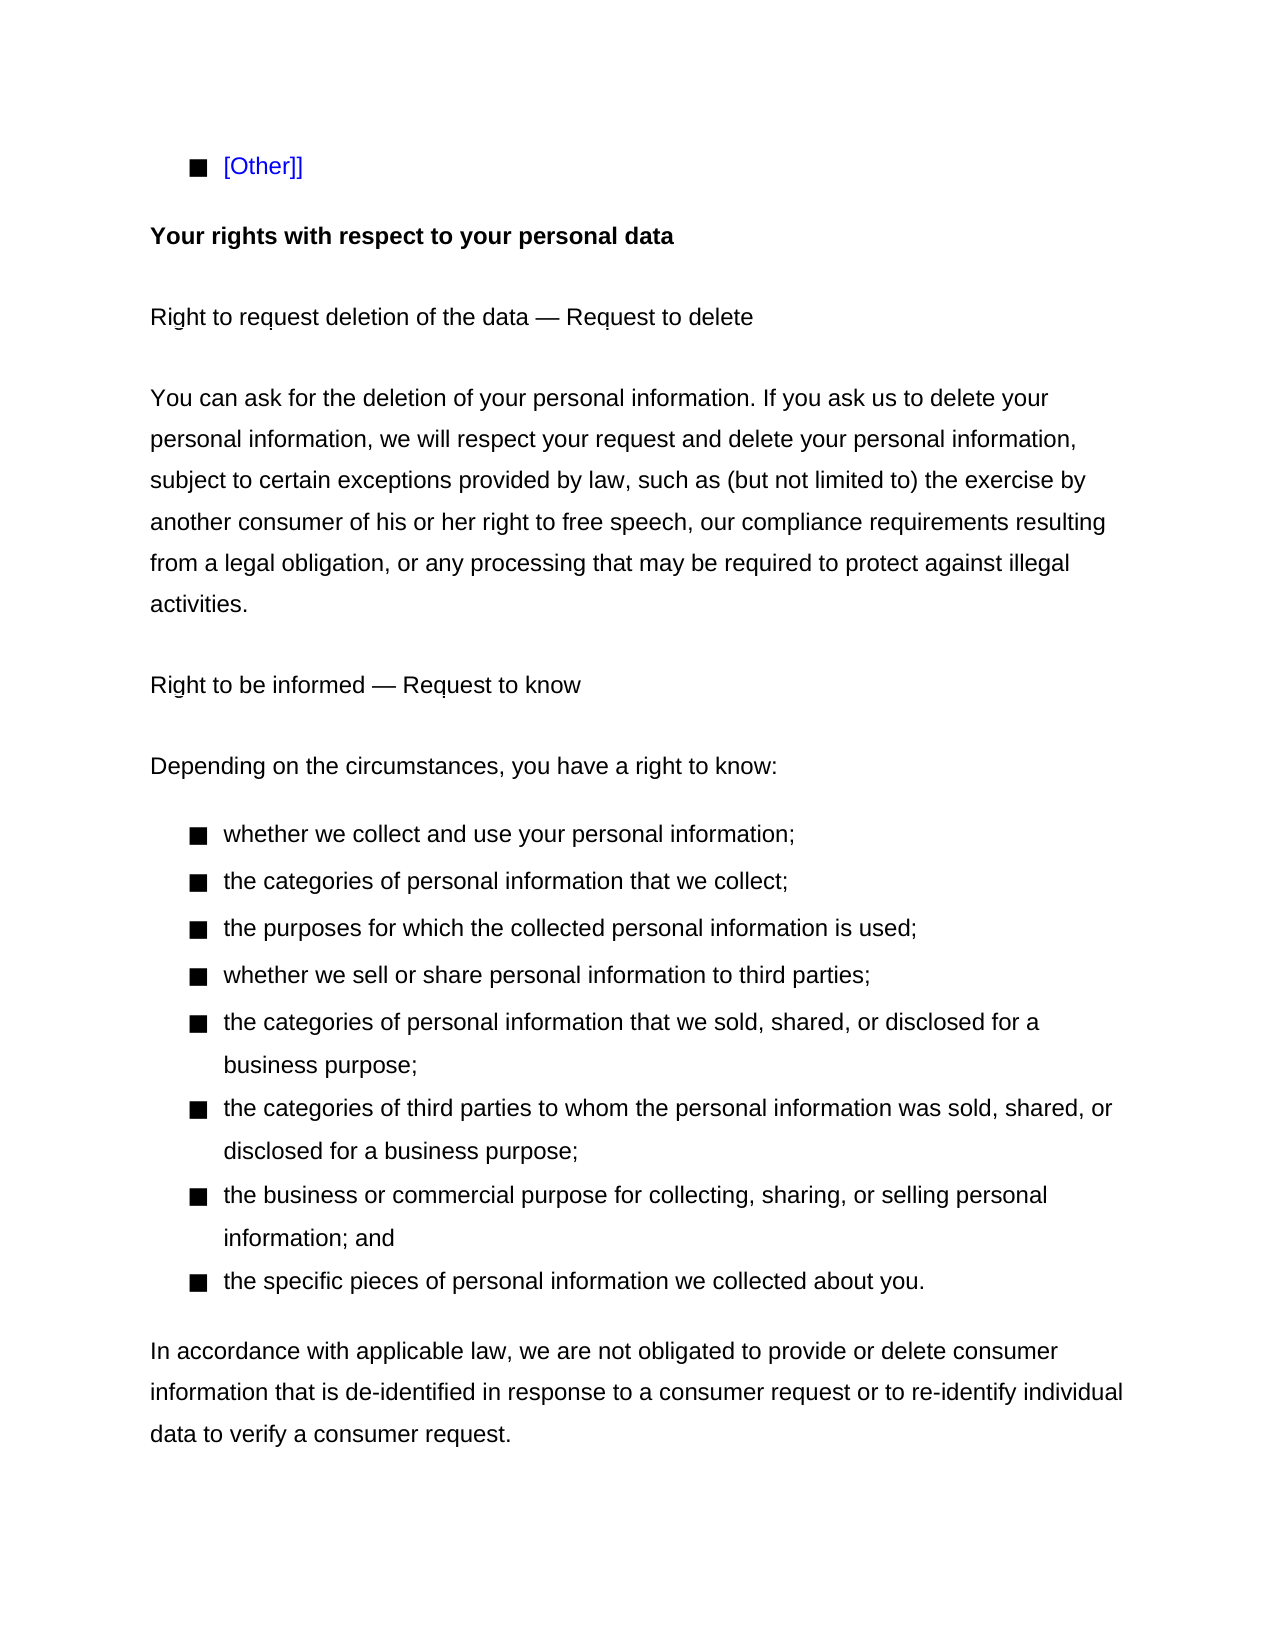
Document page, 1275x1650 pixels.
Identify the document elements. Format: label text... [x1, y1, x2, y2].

text Depending on the circumstances, you have a right to know: [150, 752, 1125, 779]
list whether we collect and use your personal information; [187, 818, 1125, 849]
text You can ask for the deletion of your personal information. If you ask us to delete your personal information, we will respect your request and delete your personal information, subject to certain exceptions provided by law, such as (but not limited to) the exercise by another consumer of his or her right to free speech, our compliance requirements resulting from a legal obligation, or any processing that may be required to protect against illegal activities. [150, 383, 1125, 618]
list whether we sell or share personal information to third parties; [187, 959, 1125, 990]
list the categories of personal information that we collect; [187, 865, 1125, 896]
list [Other]] [187, 150, 1125, 181]
list the purposes for which the collected personal information is used; [187, 912, 1125, 943]
text Your rights with respect to your personal data [150, 222, 1125, 249]
list the business or commercial purpose for collecting, sharing, or selling personal information; and [187, 1178, 1125, 1251]
list the specific pieces of personal information we collected about you. [187, 1265, 1125, 1296]
text Right to request deletion of the data — Request to delete [150, 303, 1125, 330]
text Right to be informed — Request to know [150, 671, 1125, 699]
text In accordance with applicable law, we are not obligated to provide or delete consumer information that is de-identified in response to a consumer request or to re-identify individual data to verify a consumer request. [150, 1337, 1125, 1447]
list the categories of third parties to whom the personal information was sold, shared, or disclosed for a business purpose; [187, 1092, 1125, 1165]
list the categories of personal information that we sold, shared, or disclosed for a business purpose; [187, 1006, 1125, 1078]
